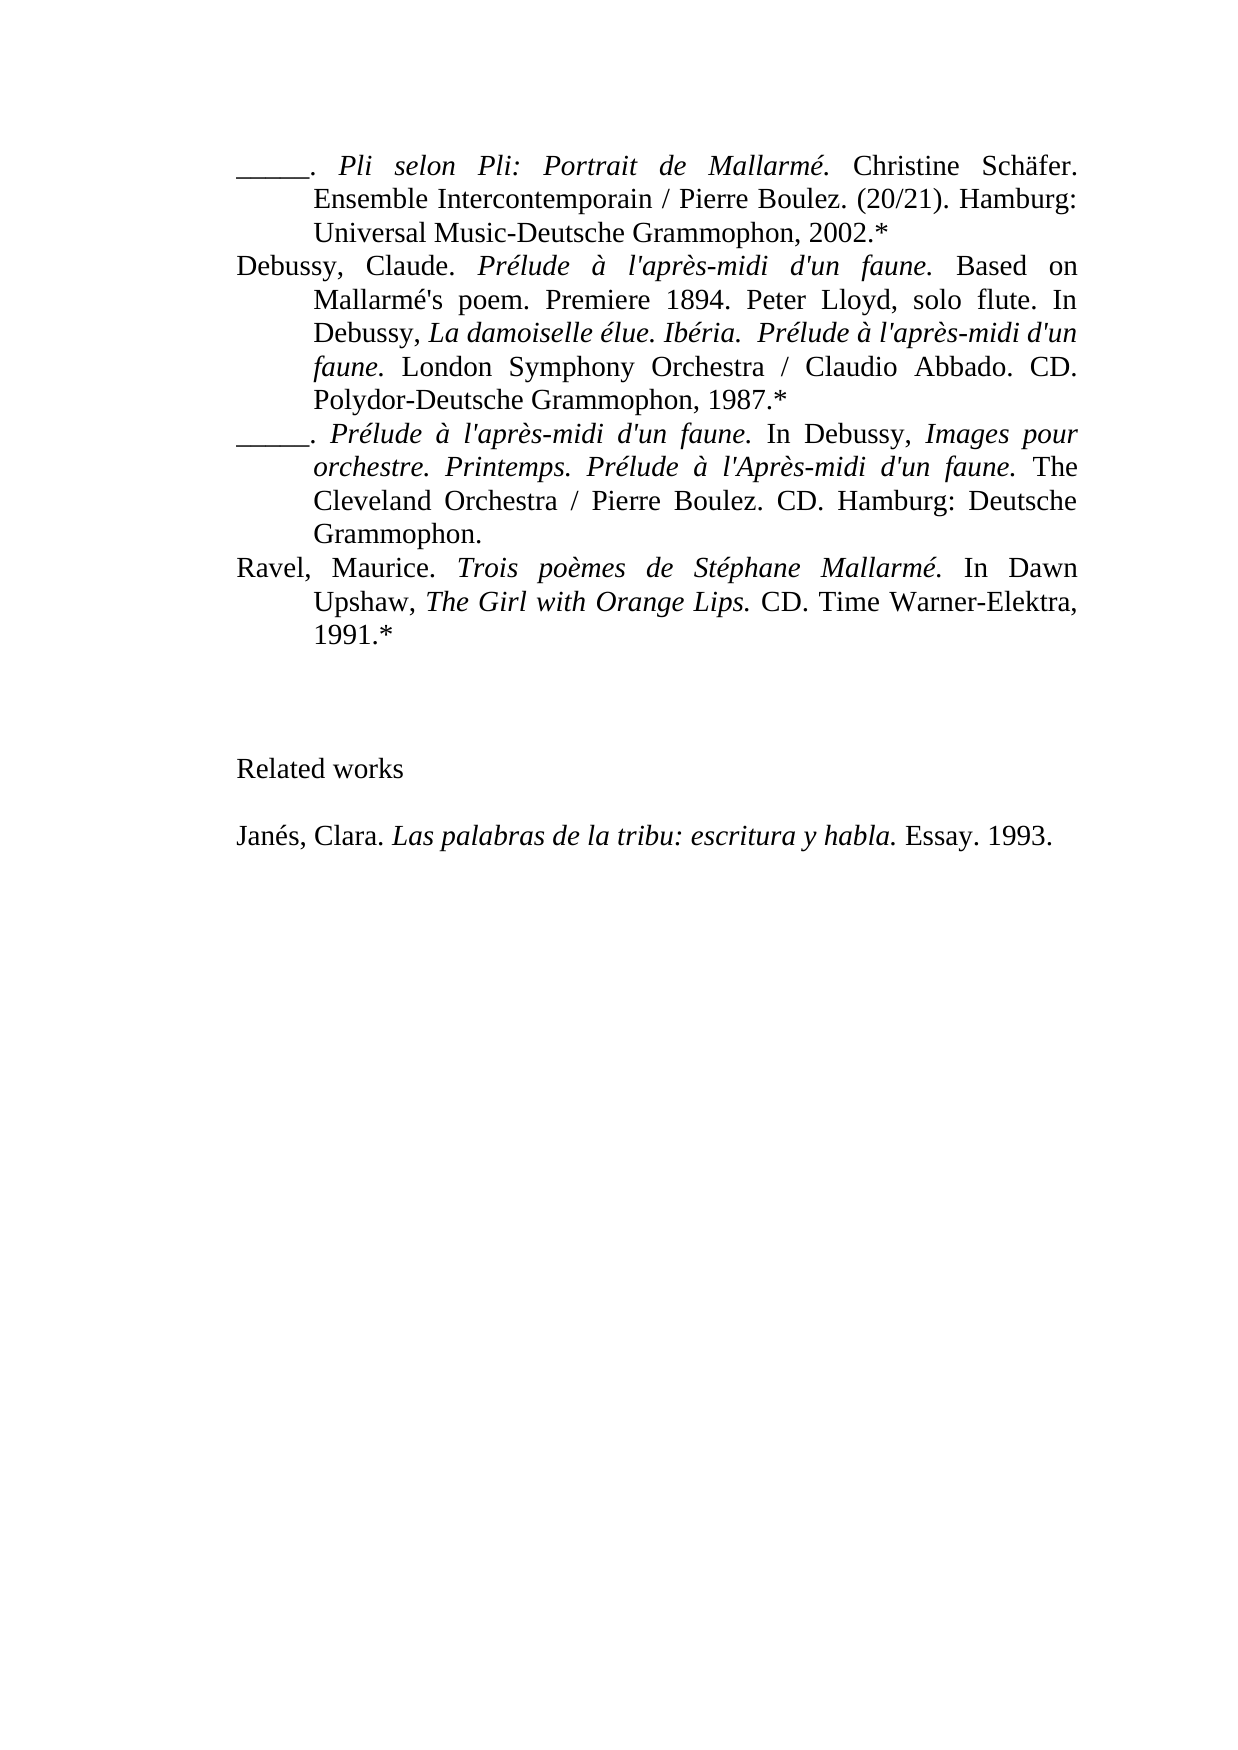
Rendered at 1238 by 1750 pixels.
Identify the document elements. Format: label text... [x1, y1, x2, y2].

text Ravel, Maurice. Trois poèmes de Stéphane Mallarmé. In Dawn Upshaw, The Girl with Orange Lips. CD. Time Warner-Elektra, 1991.* [236, 550, 1078, 651]
text Related works [236, 751, 1078, 785]
text Debussy, Claude. Prélude à l'après-midi d'un faune. Based on Mallarmé's poem. Premiere 1894. Peter Lloyd, solo flute. In Debussy, La damoiselle élue. Ibéria. Prélude à l'après-midi d'un faune. London Symphony Orchestra / Claudio Abbado. CD. Polydor-Deutsche Grammophon, 1987.* [236, 248, 1078, 416]
text _____. Pli selon Pli: Portrait de Mallarmé. Christine Schäfer. Ensemble Intercontemporain / Pierre Boulez. (20/21). Hamburg: Universal Music-Deutsche Grammophon, 2002.* [236, 148, 1078, 248]
text _____. Prélude à l'après-midi d'un faune. In Debussy, Images pour orchestre. Printemps. Prélude à l'Après-midi d'un faune. The Cleveland Orchestra / Pierre Boulez. CD. Hamburg: Deutsche Grammophon. [236, 416, 1078, 550]
text Janés, Clara. Las palabras de la tribu: escritura y habla. Essay. 1993. [236, 818, 1078, 852]
